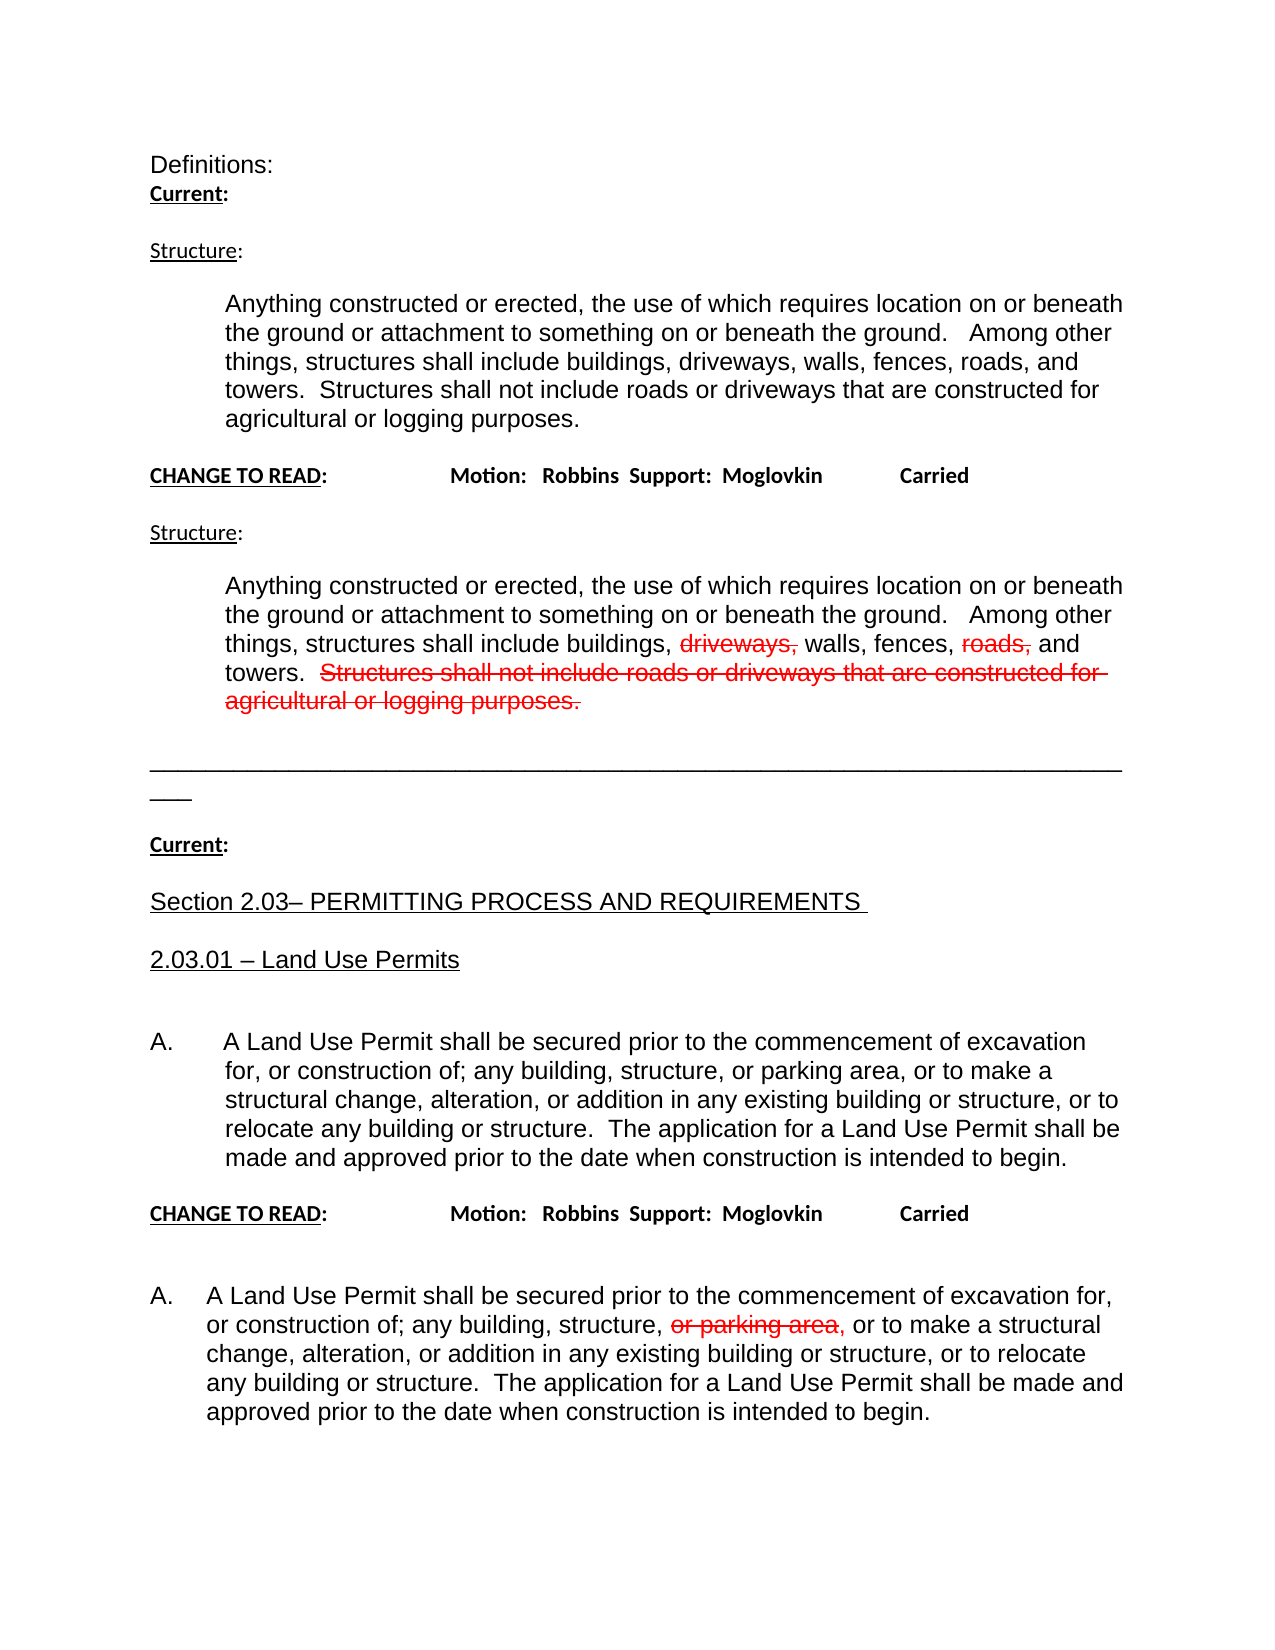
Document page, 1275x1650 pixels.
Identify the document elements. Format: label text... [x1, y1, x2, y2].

subtitle Section 2.03– PERMITTING PROCESS AND REQUIREMENTS [150, 887, 1125, 916]
text A. A Land Use Permit shall be secured prior to the commencement of excavation for, or construction of; any building, structure, or parking area, or to make a structural change, alteration, or addition in any existing building or structure, or to relocate any building or structure. The application for a Land Use Permit shall be made and approved prior to the date when construction is intended to begin. [150, 1281, 1125, 1425]
text Anything constructed or erected, the use of which requires location on or beneath the ground or attachment to something on or beneath the ground. Among other things, structures shall include buildings, driveways, walls, fences, roads, and towers. Structures shall not include roads or driveways that are constructed for agricultural or logging purposes. [225, 571, 1125, 715]
text Definitions: [150, 150, 1125, 179]
text CHANGE TO READ: Motion: Robbins Support: Moglovkin Carried [150, 461, 1125, 489]
text Current: [150, 179, 1125, 207]
text Structure: [150, 518, 1125, 546]
text Current: [150, 830, 1125, 858]
text Structure: [150, 236, 1125, 264]
subtitle 2.03.01 – Land Use Permits [150, 945, 1125, 974]
text Anything constructed or erected, the use of which requires location on or beneath the ground or attachment to something on or beneath the ground. Among other things, structures shall include buildings, driveways, walls, fences, roads, and towers. Structures shall not include roads or driveways that are constructed for agricultural or logging purposes. [225, 289, 1125, 433]
text CHANGE TO READ: Motion: Robbins Support: Moglovkin Carried [150, 1199, 1125, 1227]
text _________________________________________________________________________ [150, 744, 1125, 801]
list A Land Use Permit shall be secured prior to the commencement of excavation for, or construction of; any building, structure, or parking area, or to make a structural change, alteration, or addition in any existing building or structure, or to relocate any building or structure. The application for a Land Use Permit shall be made and approved prior to the date when construction is intended to begin. [150, 1027, 1125, 1171]
